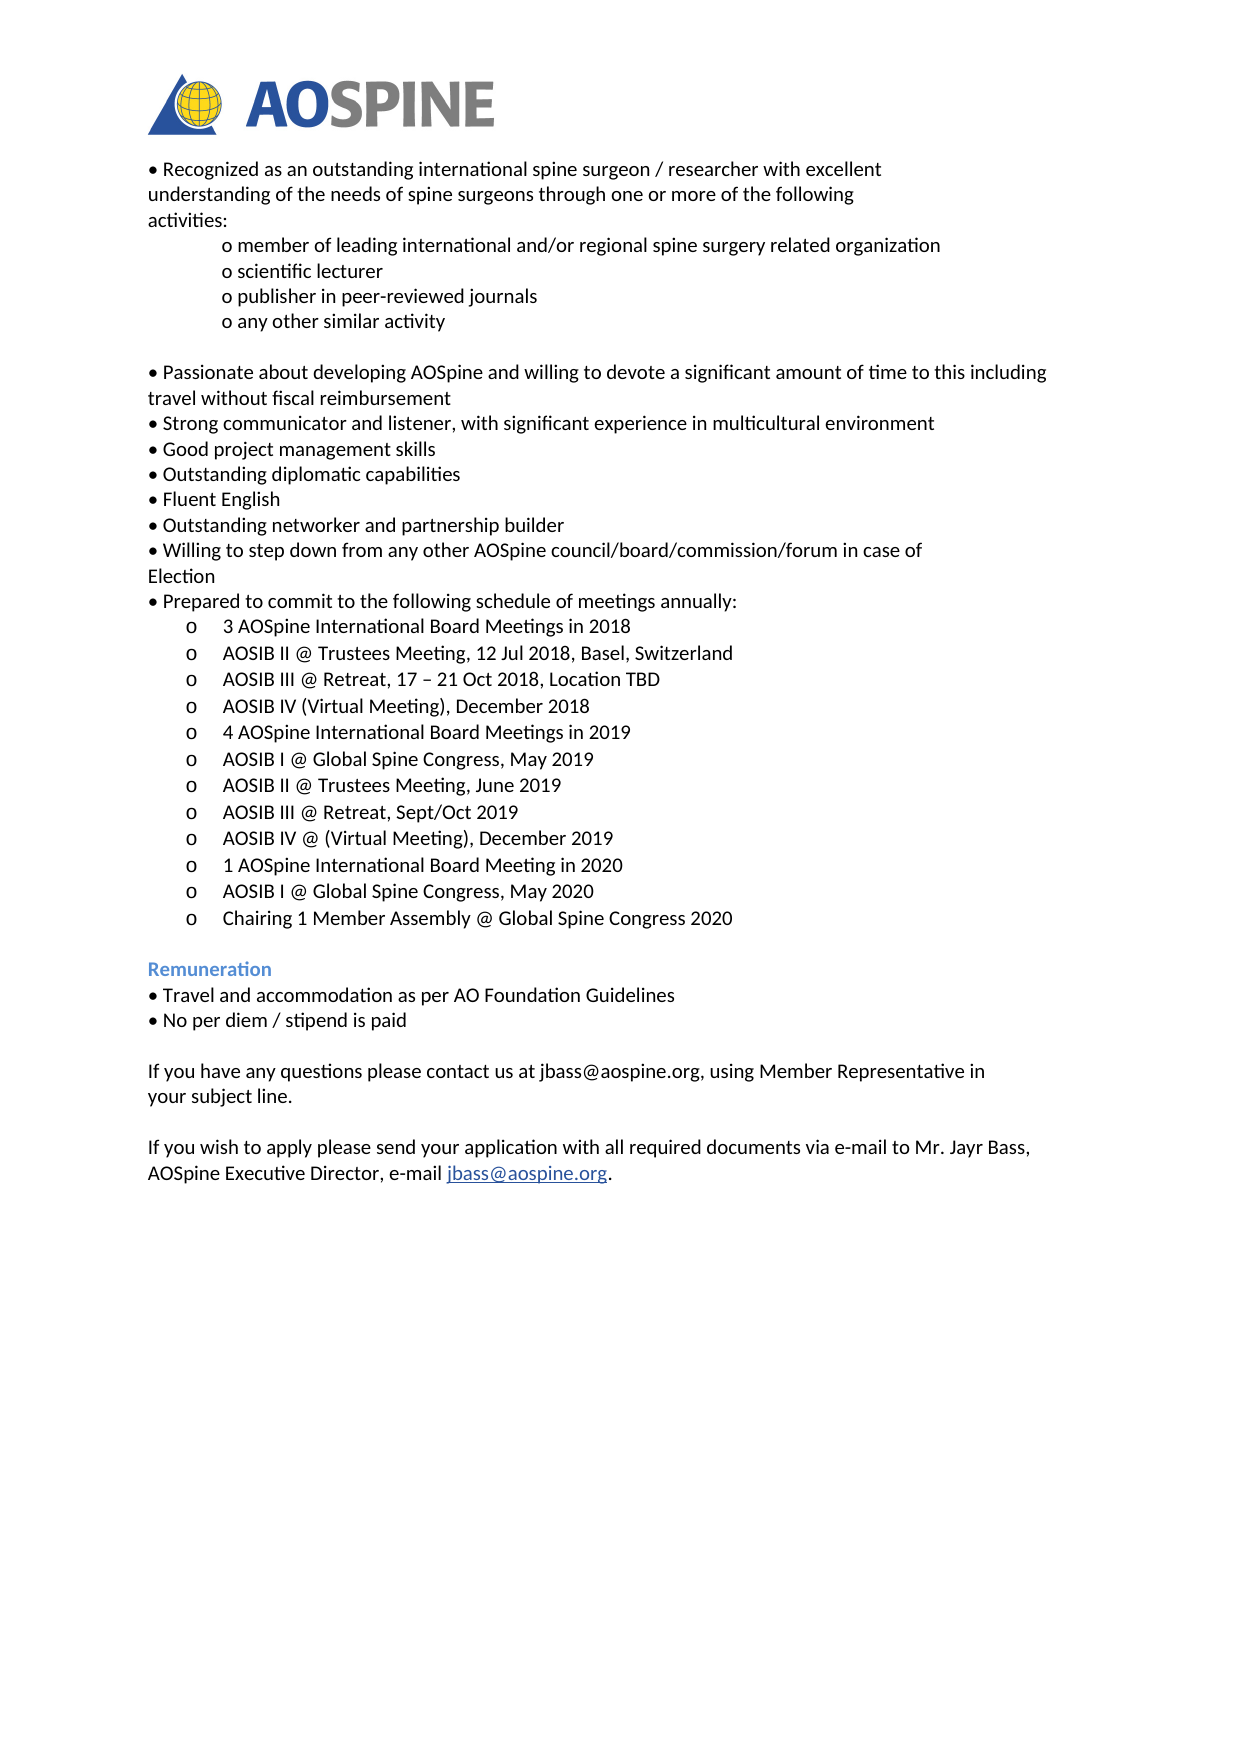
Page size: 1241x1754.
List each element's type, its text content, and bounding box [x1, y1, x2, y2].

text • Strong communicator and listener, with significant experience in multicultural environment [148, 410, 1093, 436]
text Remuneration [148, 957, 1093, 982]
text • Fluent English [148, 487, 1093, 512]
text activities: [148, 207, 1093, 232]
list AOSIB IV (Virtual Meeting), December 2018 [185, 693, 1093, 719]
text understanding of the needs of spine surgeons through one or more of the following [148, 182, 1093, 207]
text • Passionate about developing AOSpine and willing to devote a significant amount of time to this including travel without fiscal reimbursement [148, 359, 1093, 410]
text • No per diem / stipend is paid [148, 1007, 1093, 1033]
text If you have any questions please contact us at jbass@aospine.org, using Member Representative in [148, 1058, 1093, 1084]
picture [147, 73, 739, 157]
list 3 AOSpine International Board Meetings in 2018 [185, 614, 1093, 640]
list AOSIB II @ Trustees Meeting, June 2019 [185, 772, 1093, 799]
text • Recognized as an outstanding international spine surgeon / researcher with excellent [148, 156, 1093, 182]
text • Willing to step down from any other AOSpine council/board/commission/forum in case of [148, 537, 1093, 563]
list AOSIB I @ Global Spine Congress, May 2020 [185, 878, 1093, 905]
text • Travel and accommodation as per AO Foundation Guidelines [148, 982, 1093, 1007]
text • Outstanding networker and partnership builder [148, 512, 1093, 537]
list AOSIB III @ Retreat, 17 – 21 Oct 2018, Location TBD [185, 667, 1093, 693]
list AOSIB IV @ (Virtual Meeting), December 2019 [185, 825, 1093, 852]
text o member of leading international and/or regional spine surgery related organization [148, 232, 1093, 258]
text If you wish to apply please send your application with all required documents via e-mail to Mr. Jayr Bass, AOSpine Executive Director, e-mail jbass@aospine.org. [148, 1134, 1093, 1185]
text Election [148, 563, 1093, 588]
list AOSIB I @ Global Spine Congress, May 2019 [185, 746, 1093, 772]
text o any other similar activity [148, 309, 1093, 334]
list AOSIB II @ Trustees Meeting, 12 Jul 2018, Basel, Switzerland [185, 640, 1093, 667]
list Chairing 1 Member Assembly @ Global Spine Congress 2020 [185, 905, 1093, 931]
list 1 AOSpine International Board Meeting in 2020 [185, 852, 1093, 878]
text your subject line. [148, 1084, 1093, 1109]
text o scientific lecturer [148, 258, 1093, 283]
text o publisher in peer-reviewed journals [148, 283, 1093, 309]
text • Good project management skills [148, 436, 1093, 461]
list AOSIB III @ Retreat, Sept/Oct 2019 [185, 799, 1093, 825]
text • Outstanding diplomatic capabilities [148, 461, 1093, 487]
text • Prepared to commit to the following schedule of meetings annually: [148, 588, 1093, 614]
list 4 AOSpine International Board Meetings in 2019 [185, 719, 1093, 746]
